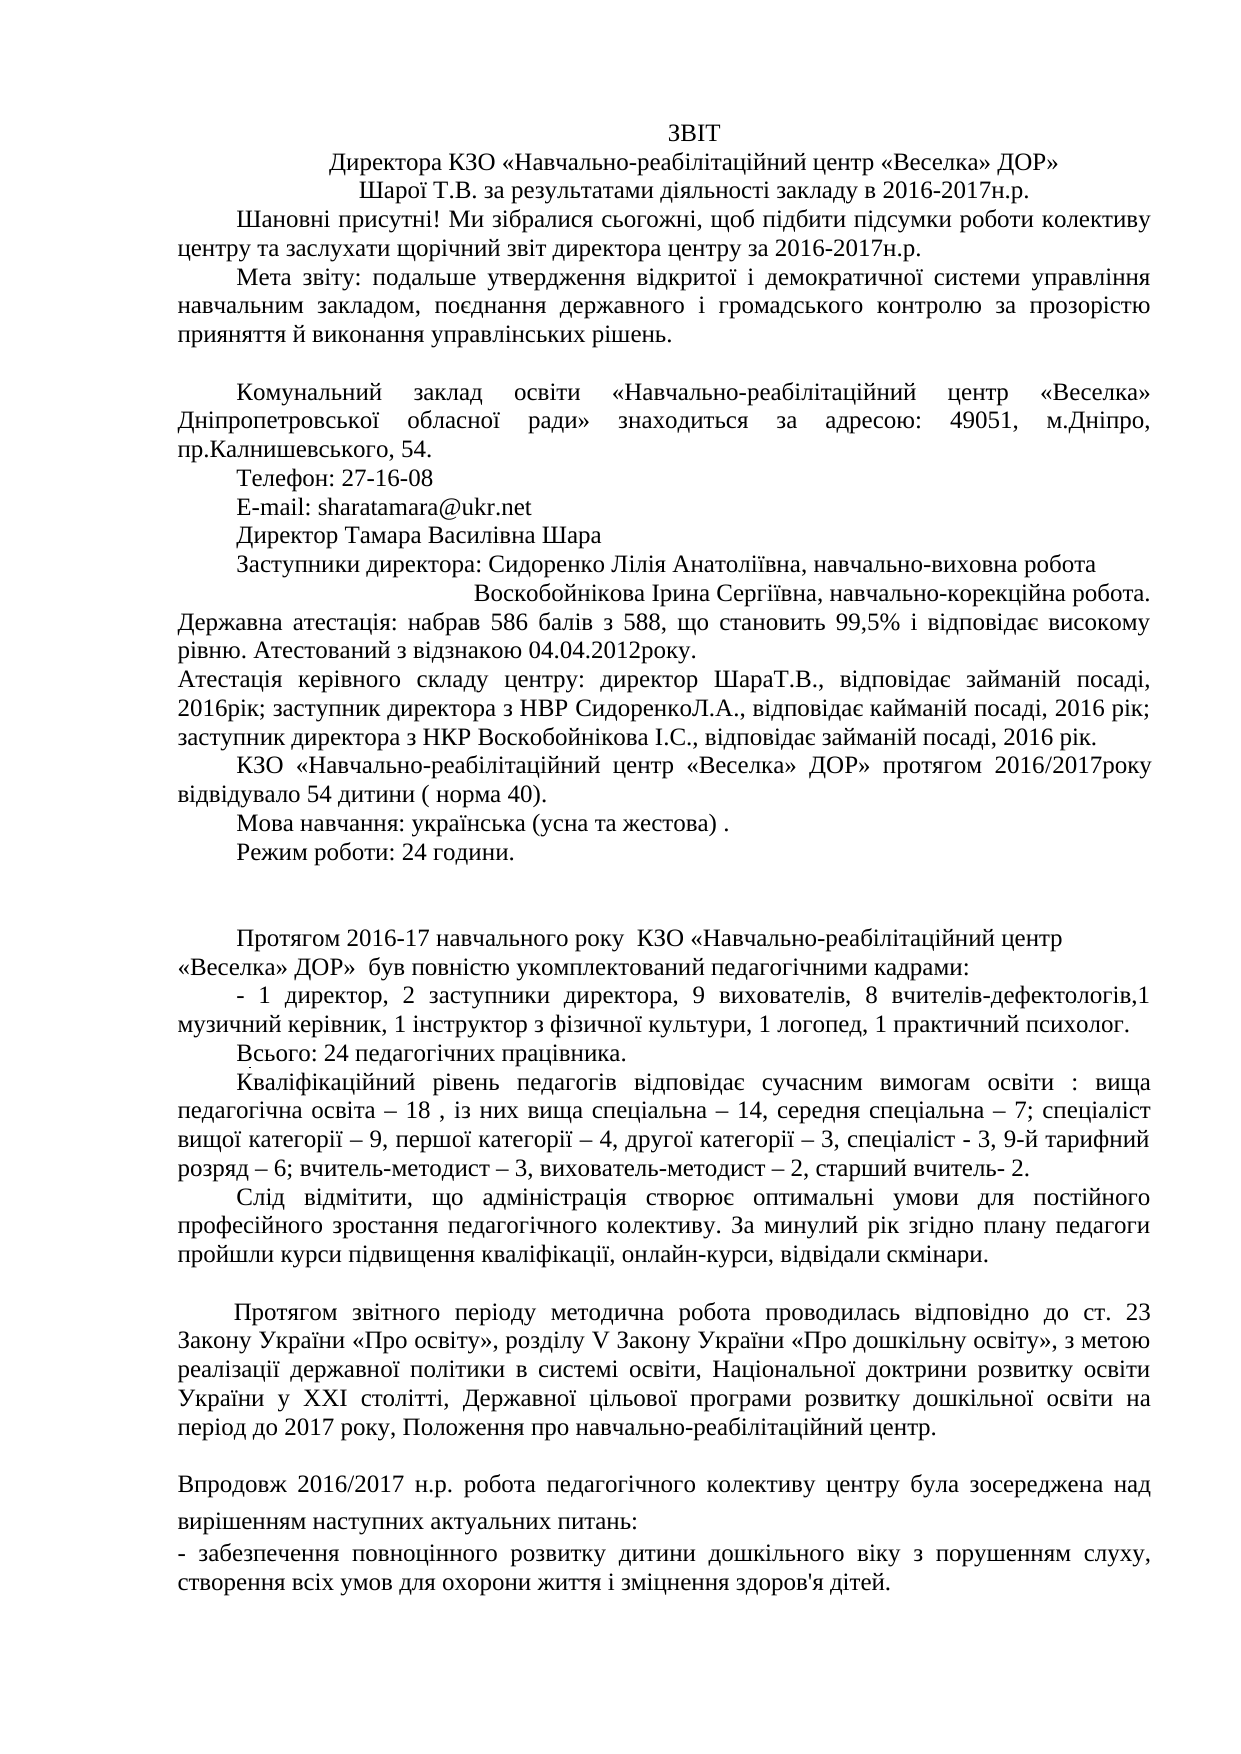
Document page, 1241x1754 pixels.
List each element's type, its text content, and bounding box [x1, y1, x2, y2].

text КЗО «Навчально-реабілітаційний центр «Веселка» ДОР» протягом 2016/2017року відвідувало 54 дитини ( норма 40). [177, 751, 1152, 808]
text - 1 директор, 2 заступники директора, 9 вихователів, 8 вчителів-дефектологів,1 музичний керівник, 1 інструктор з фізичної культури, 1 логопед, 1 практичний психолог. [177, 981, 1152, 1038]
text Мета звіту: подальше утвердження відкритої і демократичної системи управління навчальним закладом, поєднання державного і громадського контролю за прозорістю прияняття й виконання управлінських рішень. [177, 262, 1152, 348]
text Режим роботи: 24 години. [177, 837, 1152, 866]
text Мова навчання: українська (усна та жестова) . [177, 808, 1152, 837]
text Воскобойнікова Ірина Сергіївна, навчально-корекційна робота. [177, 578, 1152, 607]
text Протягом 2016-17 навчального року КЗО «Навчально-реабілітаційний центр «Веселка» ДОР» був повністю укомплектований педагогічними кадрами: [177, 923, 1152, 981]
text Шарої Т.В. за результатами діяльності закладу в 2016-2017н.р. [177, 176, 1152, 204]
text Впродовж 2016/2017 н.р. робота педагогічного колективу центру була зосереджена над вирішенням наступних актуальних питань: [177, 1469, 1152, 1538]
text Директора КЗО «Навчально-реабілітаційний центр «Веселка» ДОР» [177, 147, 1152, 176]
text Державна атестація: набрав 586 балів з 588, що становить 99,5% і відповідає високому рівню. Атестований з відзнакою 04.04.2012року. [177, 607, 1152, 664]
text Телефон: 27-16-08 [177, 463, 1152, 492]
text Директор Тамара Василівна Шара [177, 521, 1152, 549]
text Шановні присутні! Ми зібралися сьогожні, щоб підбити підсумки роботи колективу центру та заслухати щорічний звіт директора центру за 2016-2017н.р. [177, 204, 1152, 262]
text - забезпечення повноцінного розвитку дитини дошкільного віку з порушенням слуху, створення всіх умов для охорони життя і зміцнення здоров'я дітей. [177, 1538, 1152, 1595]
text E-mail: sharatamara@ukr.net [177, 492, 1152, 521]
text Всього: 24 педагогічних працівника. [177, 1038, 1152, 1067]
text Протягом звітного періоду методична робота проводилась відповідно до ст. 23 Закону України «Про освіту», розділу V Закону України «Про дошкільну освіту», з метою реалізації державної політики в системі освіти, Національної доктрини розвитку освіти України у ХХІ столітті, Державної цільової програми розвитку дошкільної освіти на період до 2017 року, Положення про навчально-реабілітаційний центр. [177, 1297, 1152, 1441]
text Заступники директора: Сидоренко Лілія Анатоліївна, навчально-виховна робота [177, 549, 1152, 578]
text Атестація керівного складу центру: директор ШараТ.В., відповідає займаній посаді, 2016рік; заступник директора з НВР СидоренкоЛ.А., відповідає кайманій посаді, 2016 рік; заступник директора з НКР Воскобойнікова І.С., відповідає займаній посаді, 2016 рік. [177, 664, 1152, 751]
text Кваліфікаційний рівень педагогів відповідає сучасним вимогам освіти : вища педагогічна освіта – 18 , із них вища спеціальна – 14, середня спеціальна – 7; спеціаліст вищої категорії – 9, першої категорії – 4, другої категорії – 3, спеціаліст - 3, 9-й тарифний розряд – 6; вчитель-методист – 3, вихователь-методист – 2, старший вчитель- 2. [177, 1067, 1152, 1182]
text ЗВІТ [177, 118, 1152, 147]
text Слід відмітити, що адміністрація створює оптимальні умови для постійного професійного зростання педагогічного колективу. За минулий рік згідно плану педагоги пройшли курси підвищення кваліфікації, онлайн-курси, відвідали скмінари. [177, 1182, 1152, 1268]
text Комунальний заклад освіти «Навчально-реабілітаційний центр «Веселка» Дніпропетровської обласної ради» знаходиться за адресою: 49051, м.Дніпро, пр.Калнишевського, 54. [177, 377, 1152, 463]
